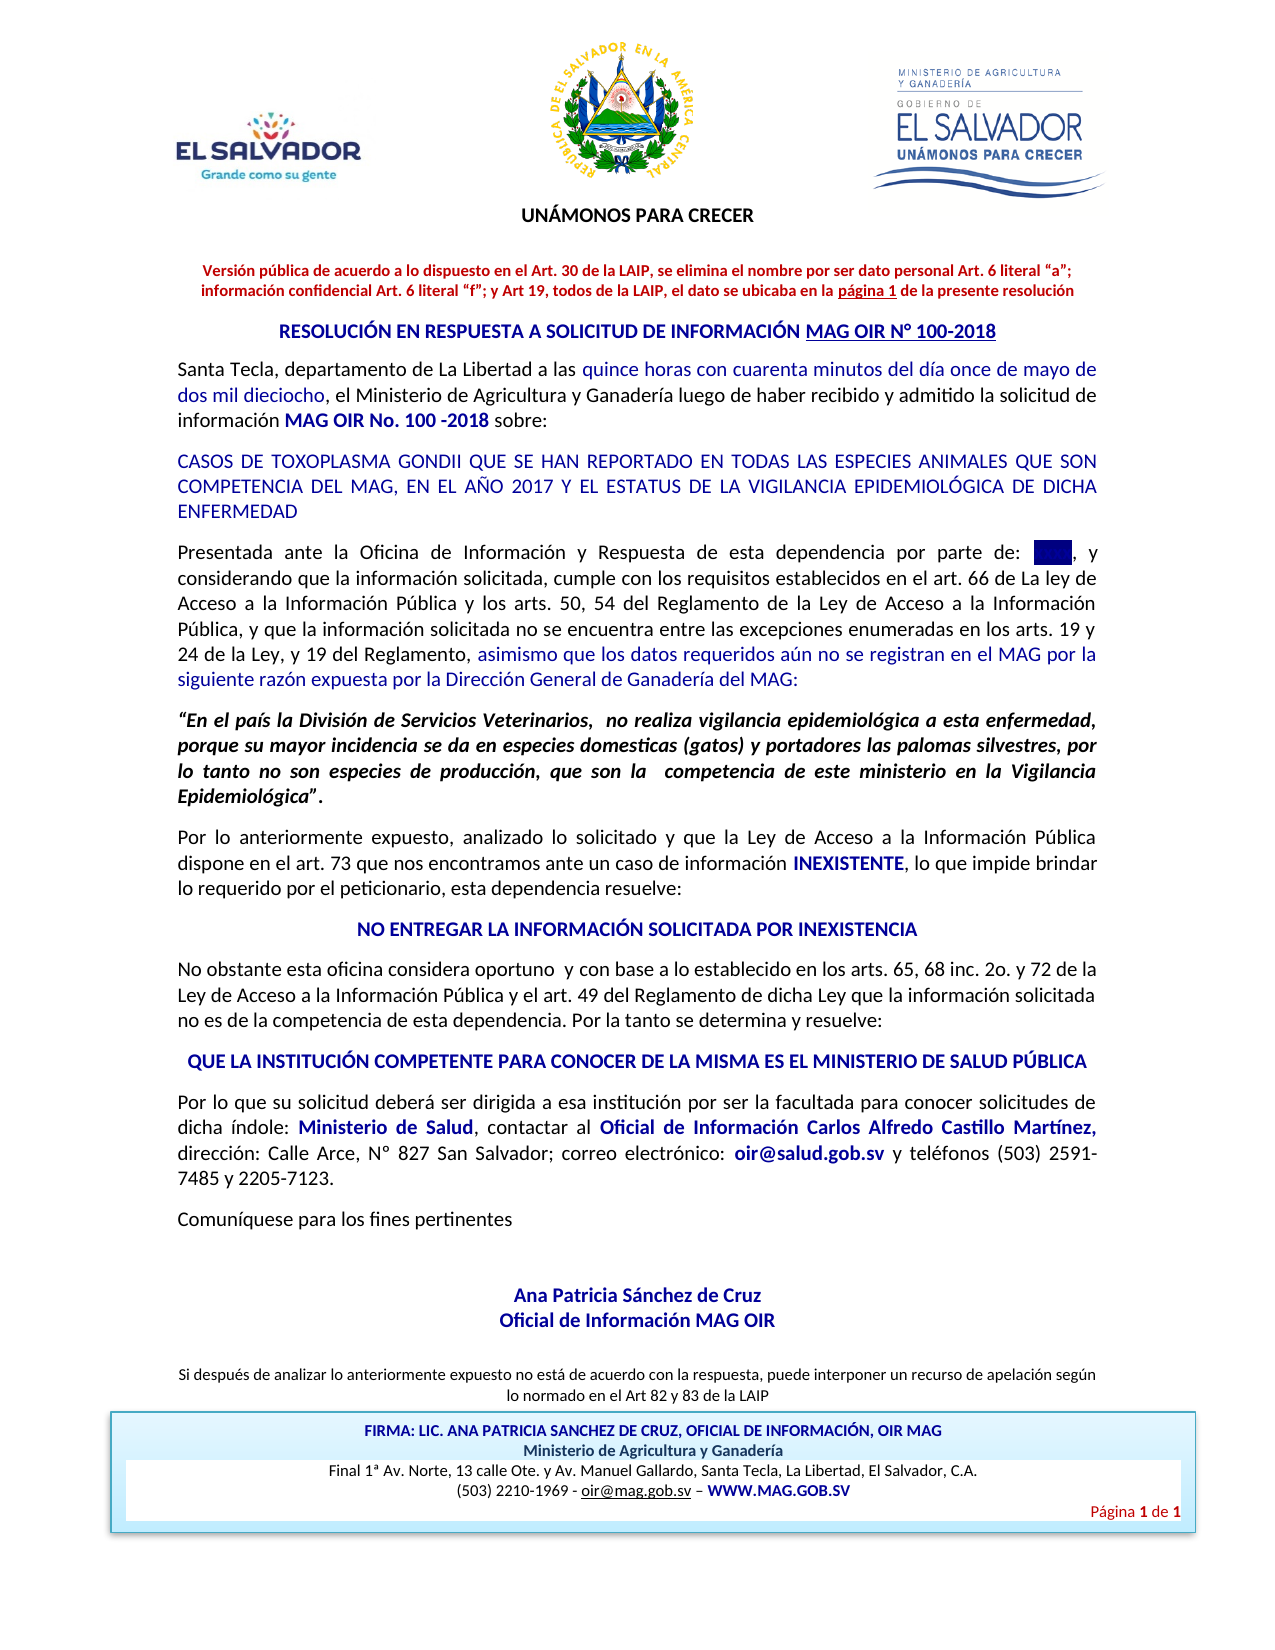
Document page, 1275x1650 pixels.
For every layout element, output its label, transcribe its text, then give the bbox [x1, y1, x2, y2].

text Presentada ante la Oficina de Información y Respuesta de esta dependencia por parte de: xxxx, y considerando que la información solicitada, cumple con los requisitos establecidos en el art. 66 de La ley de Acceso a la Información Pública y los arts. 50, 54 del Reglamento de la Ley de Acceso a la Información Pública, y que la información solicitada no se encuentra entre las excepciones enumeradas en los arts. 19 y 24 de la Ley, y 19 del Reglamento, asimismo que los datos requeridos aún no se registran en el MAG por la siguiente razón expuesta por la Dirección General de Ganadería del MAG: [177, 539, 1098, 692]
text No obstante esta oficina considera oportuno y con base a lo establecido en los arts. 65, 68 inc. 2o. y 72 de la Ley de Acceso a la Información Pública y el art. 49 del Reglamento de dicha Ley que la información solicitada no es de la competencia de esta dependencia. Por la tanto se determina y resuelve: [177, 957, 1098, 1033]
text Por lo que su solicitud deberá ser dirigida a esa institución por ser la facultada para conocer solicitudes de dicha índole: Ministerio de Salud, contactar al Oficial de Información Carlos Alfredo Castillo Martínez, dirección: Calle Arce, Nº 827 San Salvador; correo electrónico: oir@salud.gob.sv y teléfonos (503) 2591-7485 y 2205-7123. [177, 1089, 1098, 1191]
text RESOLUCIÓN EN RESPUESTA A SOLICITUD DE INFORMACIÓN MAG OIR N° 100-2018 [177, 318, 1098, 344]
text NO ENTREGAR LA INFORMACIÓN SOLICITADA POR INEXISTENCIA [177, 916, 1098, 941]
text Santa Tecla, departamento de La Libertad a las quince horas con cuarenta minutos del día once de mayo de dos mil dieciocho, el Ministerio de Agricultura y Ganadería luego de haber recibido y admitido la solicitud de información MAG OIR No. 100 -2018 sobre: [177, 356, 1098, 433]
text Comuníquese para los fines pertinentes [177, 1206, 1098, 1231]
text CASOS DE TOXOPLASMA GONDII QUE SE HAN REPORTADO EN TODAS LAS ESPECIES ANIMALES QUE SON COMPETENCIA DEL MAG, EN EL AÑO 2017 Y EL ESTATUS DE LA VIGILANCIA EPIDEMIOLÓGICA DE DICHA ENFERMEDAD [177, 448, 1098, 524]
text Ana Patricia Sánchez de Cruz [177, 1282, 1098, 1307]
picture [550, 42, 693, 178]
text Oficial de Información MAG OIR [177, 1307, 1098, 1333]
text QUE LA INSTITUCIÓN COMPETENTE PARA CONOCER DE LA MISMA ES EL MINISTERIO DE SALUD PÚBLICA [177, 1048, 1098, 1073]
text Por lo anteriormente expuesto, analizado lo solicitado y que la Ley de Acceso a la Información Pública dispone en el art. 73 que nos encontramos ante un caso de información INEXISTENTE, lo que impide brindar lo requerido por el peticionario, esta dependencia resuelve: [177, 824, 1098, 901]
text “En el país la División de Servicios Veterinarios, no realiza vigilancia epidemiológica a esta enfermedad, porque su mayor incidencia se da en especies domesticas (gatos) y portadores las palomas silvestres, por lo tanto no son especies de producción, que son la competencia de este ministerio en la Vigilancia Epidemiológica”. [177, 707, 1098, 809]
picture [868, 51, 1109, 216]
text Versión pública de acuerdo a lo dispuesto en el Art. 30 de la LAIP, se elimina el nombre por ser dato personal Art. 6 literal “a”; información confidencial Art. 6 literal “f”; y Art 19, todos de la LAIP, el dato se ubicaba en la página 1 de la presente resolución [177, 260, 1098, 300]
picture [162, 78, 375, 216]
